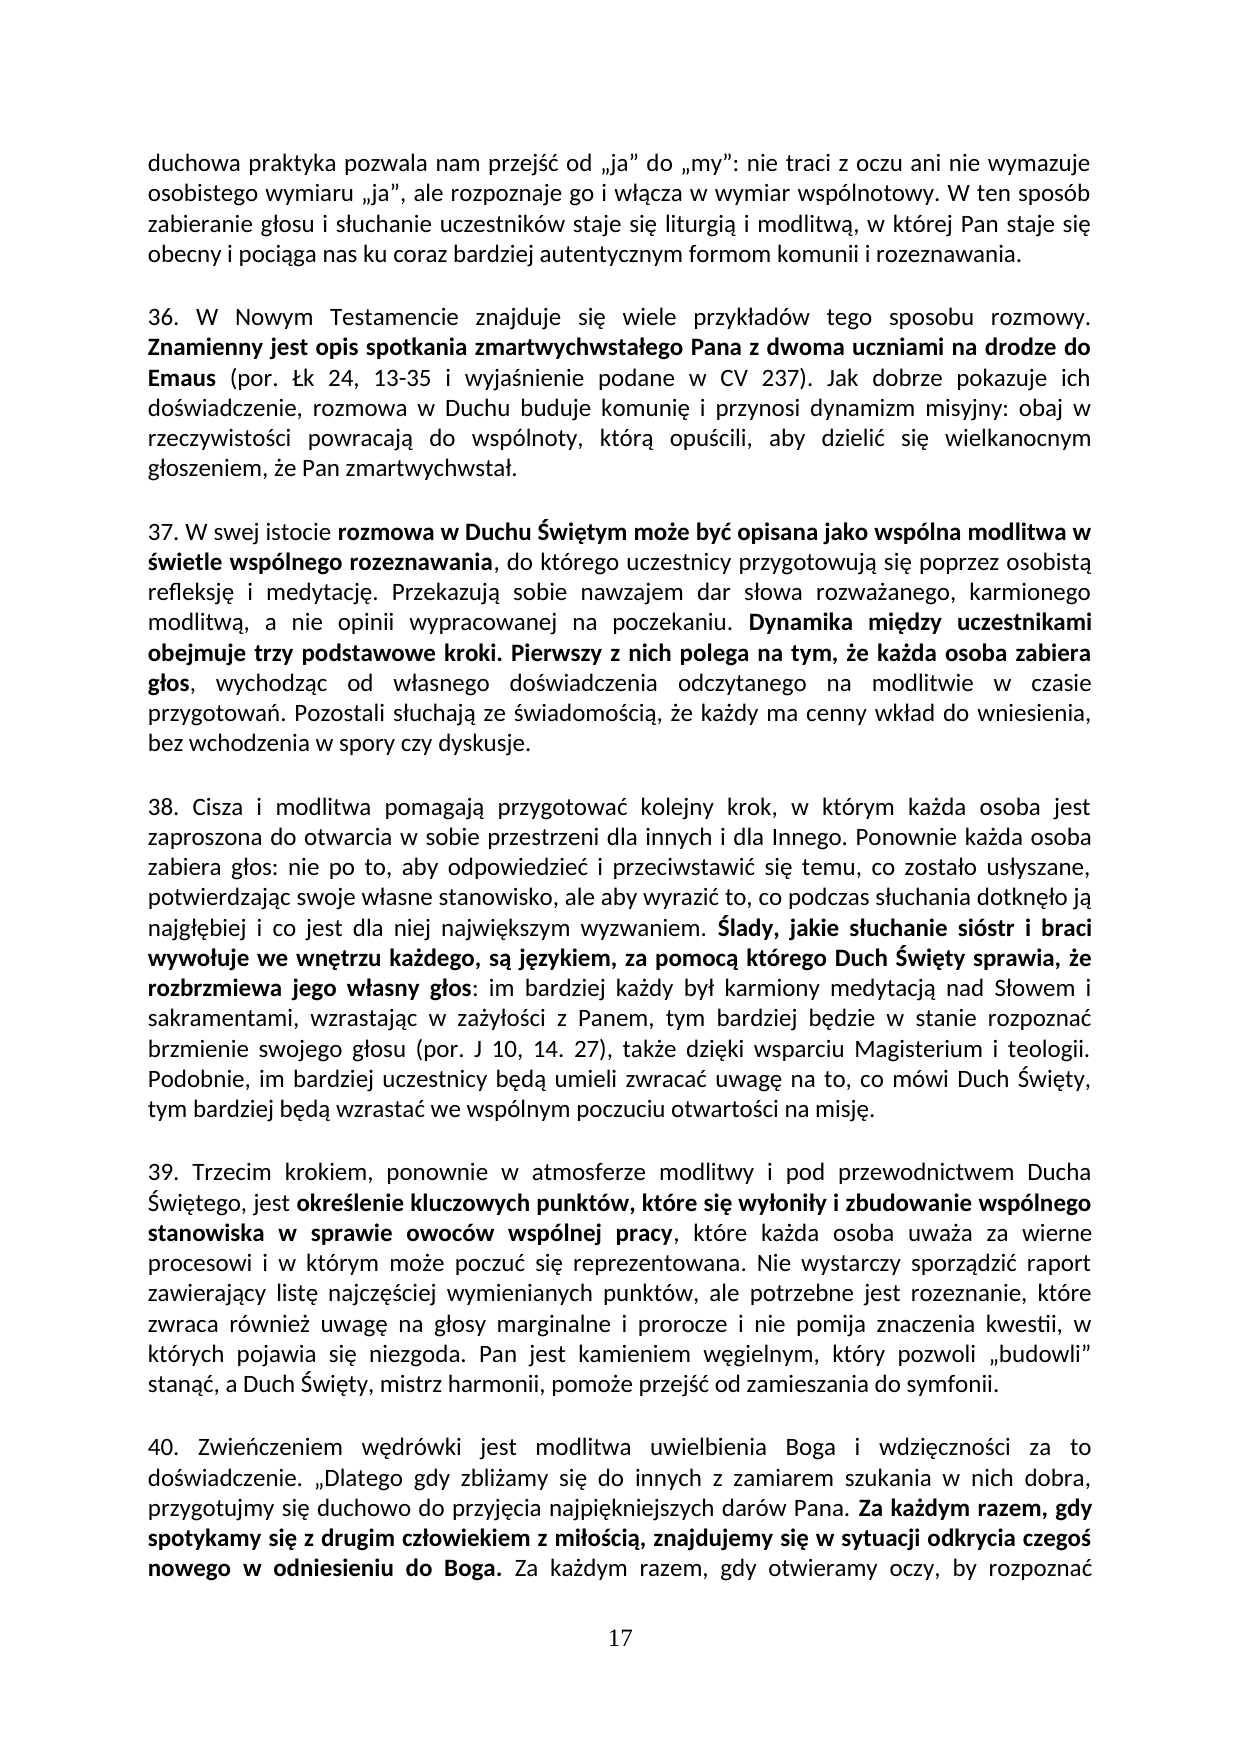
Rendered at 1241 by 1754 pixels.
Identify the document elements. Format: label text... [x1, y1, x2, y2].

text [148, 1432, 1093, 1583]
text 36. W Nowym Testamencie znajduje się wiele przykładów tego sposobu rozmowy. Znamienny jest opis spotkania zmartwychwstałego Pana z dwoma uczniami na drodze do Emaus (por. Łk 24, 13-35 i wyjaśnienie podane w CV 237). Jak dobrze pokazuje ich doświadczenie, rozmowa w Duchu buduje komunię i przynosi dynamizm misyjny: obaj w rzeczywistości powracają do wspólnoty, którą opuścili, aby dzielić się wielkanocnym głoszeniem, że Pan zmartwychwstał. [148, 301, 1093, 483]
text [148, 148, 1093, 269]
text 39. Trzecim krokiem, ponownie w atmosferze modlitwy i pod przewodnictwem Ducha Świętego, jest określenie kluczowych punktów, które się wyłoniły i zbudowanie wspólnego stanowiska w sprawie owoców wspólnej pracy, które każda osoba uważa za wierne procesowi i w którym może poczuć się reprezentowana. Nie wystarczy sporządzić raport zawierający listę najczęściej wymienianych punktów, ale potrzebne jest rozeznanie, które zwraca również uwagę na głosy marginalne i prorocze i nie pomija znaczenia kwestii, w których pojawia się niezgoda. Pan jest kamieniem węgielnym, który pozwoli „budowli” stanąć, a Duch Święty, mistrz harmonii, pomoże przejść od zamieszania do symfonii. [148, 1157, 1093, 1399]
text 37. W swej istocie rozmowa w Duchu Świętym może być opisana jako wspólna modlitwa w świetle wspólnego rozeznawania, do którego uczestnicy przygotowują się poprzez osobistą refleksję i medytację. Przekazują sobie nawzajem dar słowa rozważanego, karmionego modlitwą, a nie opinii wypracowanej na poczekaniu. Dynamika między uczestnikami obejmuje trzy podstawowe kroki. Pierwszy z nich polega na tym, że każda osoba zabiera głos, wychodząc od własnego doświadczenia odczytanego na modlitwie w czasie przygotowań. Pozostali słuchają ze świadomością, że każdy ma cenny wkład do wniesienia, bez wchodzenia w spory czy dyskusje. [148, 516, 1093, 758]
text 38. Cisza i modlitwa pomagają przygotować kolejny krok, w którym każda osoba jest zaproszona do otwarcia w sobie przestrzeni dla innych i dla Innego. Ponownie każda osoba zabiera głos: nie po to, aby odpowiedzieć i przeciwstawić się temu, co zostało usłyszane, potwierdzając swoje własne stanowisko, ale aby wyrazić to, co podczas słuchania dotknęło ją najgłębiej i co jest dla niej największym wyzwaniem. Ślady, jakie słuchanie sióstr i braci wywołuje we wnętrzu każdego, są językiem, za pomocą którego Duch Święty sprawia, że rozbrzmiewa jego własny głos: im bardziej każdy był karmiony medytacją nad Słowem i sakramentami, wzrastając w zażyłości z Panem, tym bardziej będzie w stanie rozpoznać brzmienie swojego głosu (por. J 10, 14. 27), także dzięki wsparciu Magisterium i teologii. Podobnie, im bardziej uczestnicy będą umieli zwracać uwagę na to, co mówi Duch Święty, tym bardziej będą wzrastać we wspólnym poczuciu otwartości na misję. [148, 791, 1093, 1124]
